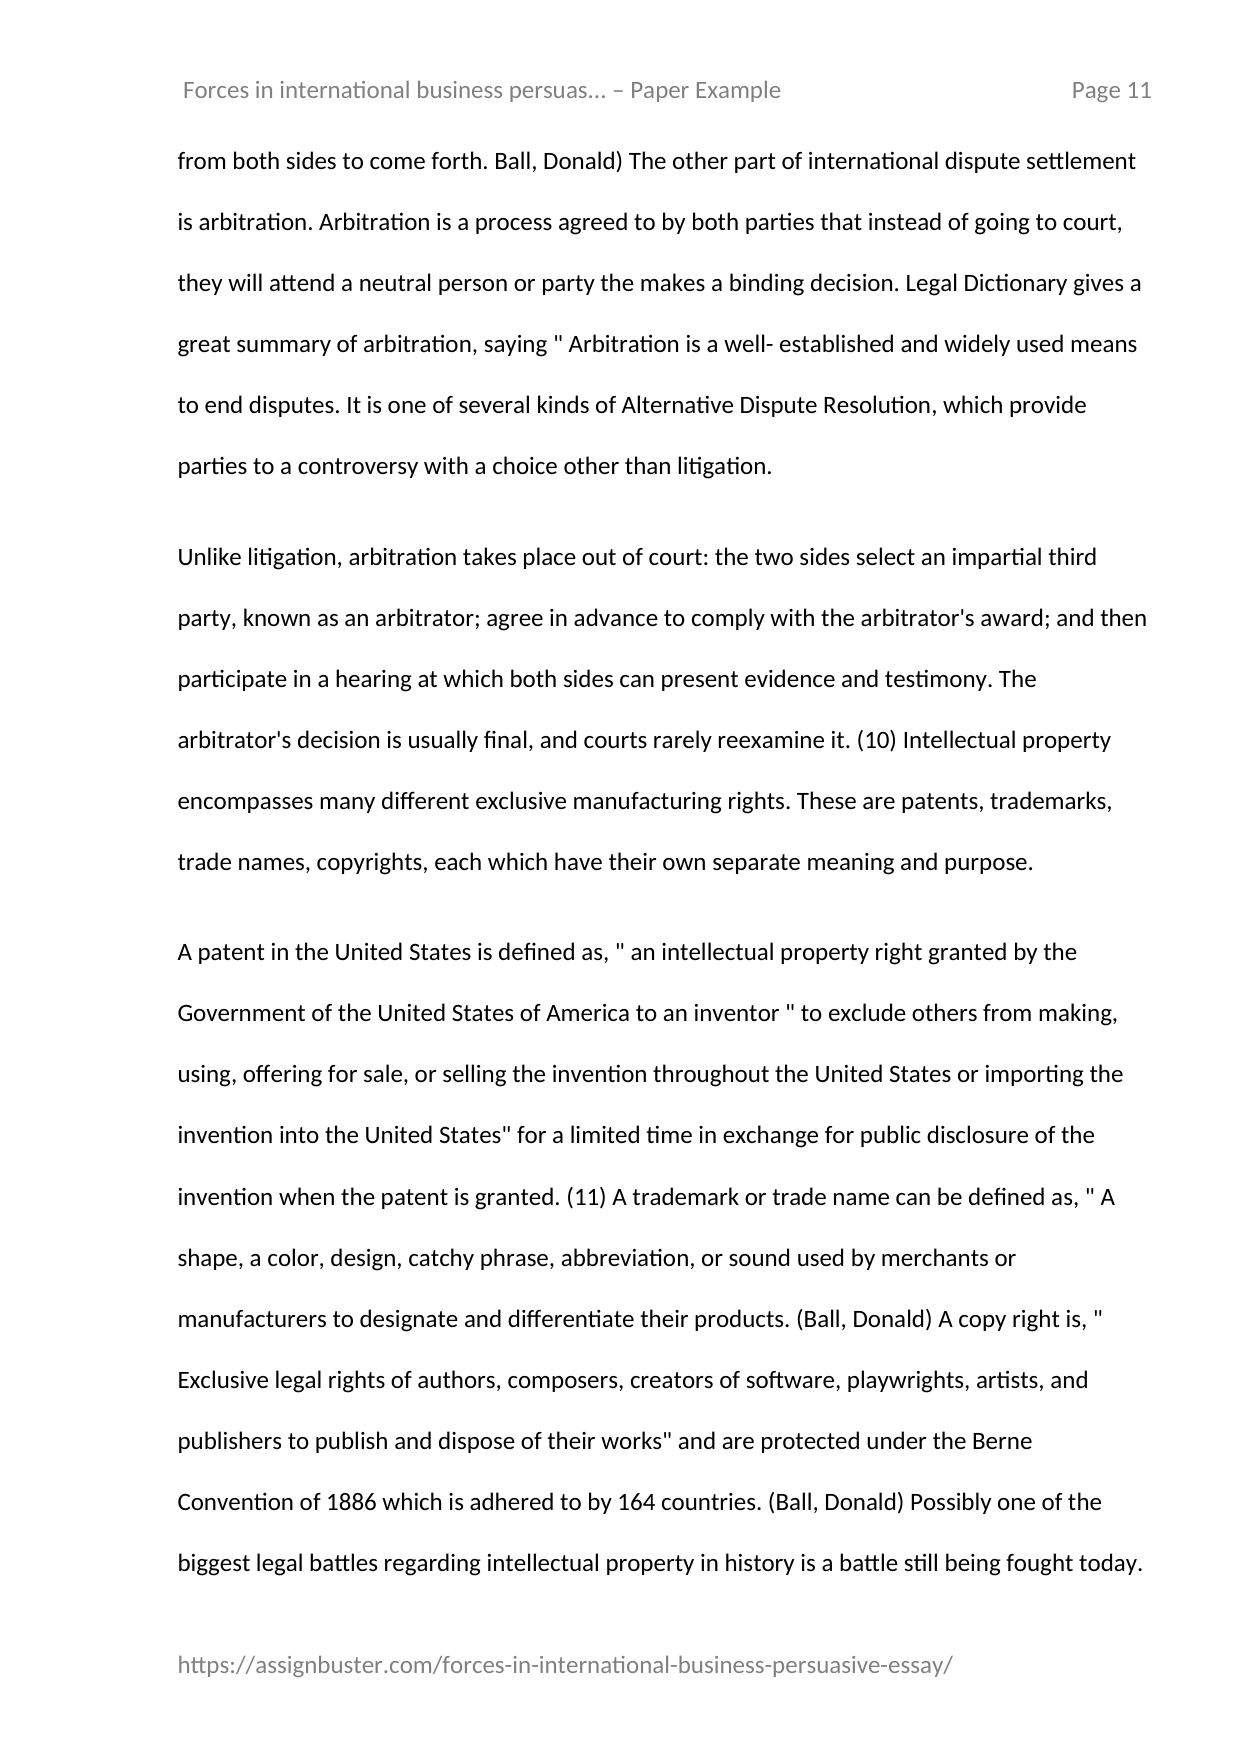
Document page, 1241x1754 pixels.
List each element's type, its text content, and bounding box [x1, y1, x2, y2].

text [177, 145, 1152, 481]
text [177, 936, 1152, 1577]
text Unlike litigation, arbitration takes place out of court: the two sides select an impartial third party, known as an arbitrator; agree in advance to comply with the arbitrator's award; and then participate in a hearing at which both sides can present evidence and testimony. The arbitrator's decision is usually final, and courts rarely reexamine it. (10) Intellectual property encompasses many different exclusive manufacturing rights. These are patents, trademarks, trade names, copyrights, each which have their own separate meaning and purpose. [177, 541, 1152, 876]
